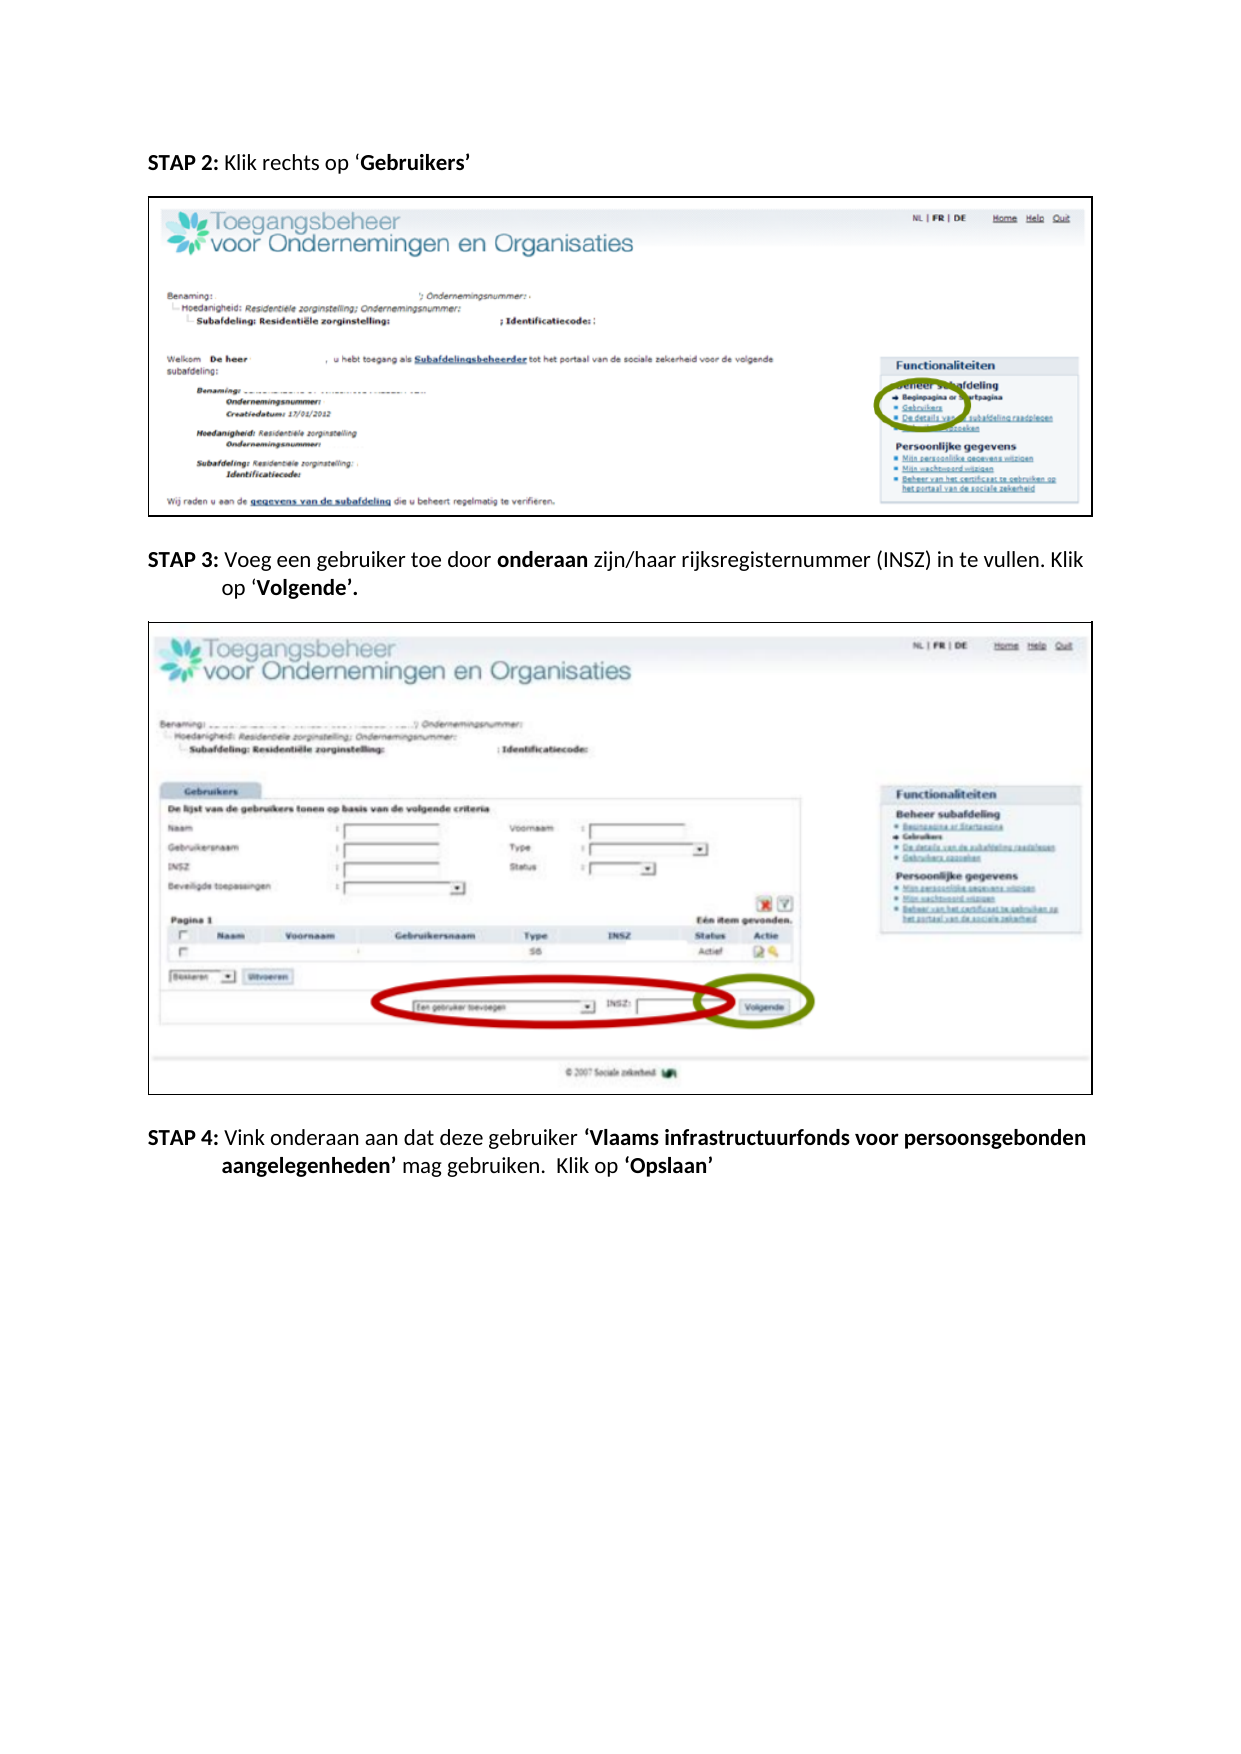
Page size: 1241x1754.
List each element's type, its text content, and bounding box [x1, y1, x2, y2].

picture [149, 623, 1091, 1094]
text STAP 2: Klik rechts op ‘Gebruikers’ [148, 148, 1093, 176]
text STAP 3: Voeg een gebruiker toe door onderaan zijn/haar rijksregisternummer (INSZ) in te vullen. Klik op ‘Volgende’. [148, 545, 1093, 601]
text STAP 4: Vink onderaan aan dat deze gebruiker ‘Vlaams infrastructuurfonds voor persoonsgebonden aangelegenheden’ mag gebruiken. Klik op ‘Opslaan’ [148, 1123, 1093, 1179]
picture [149, 198, 1091, 515]
